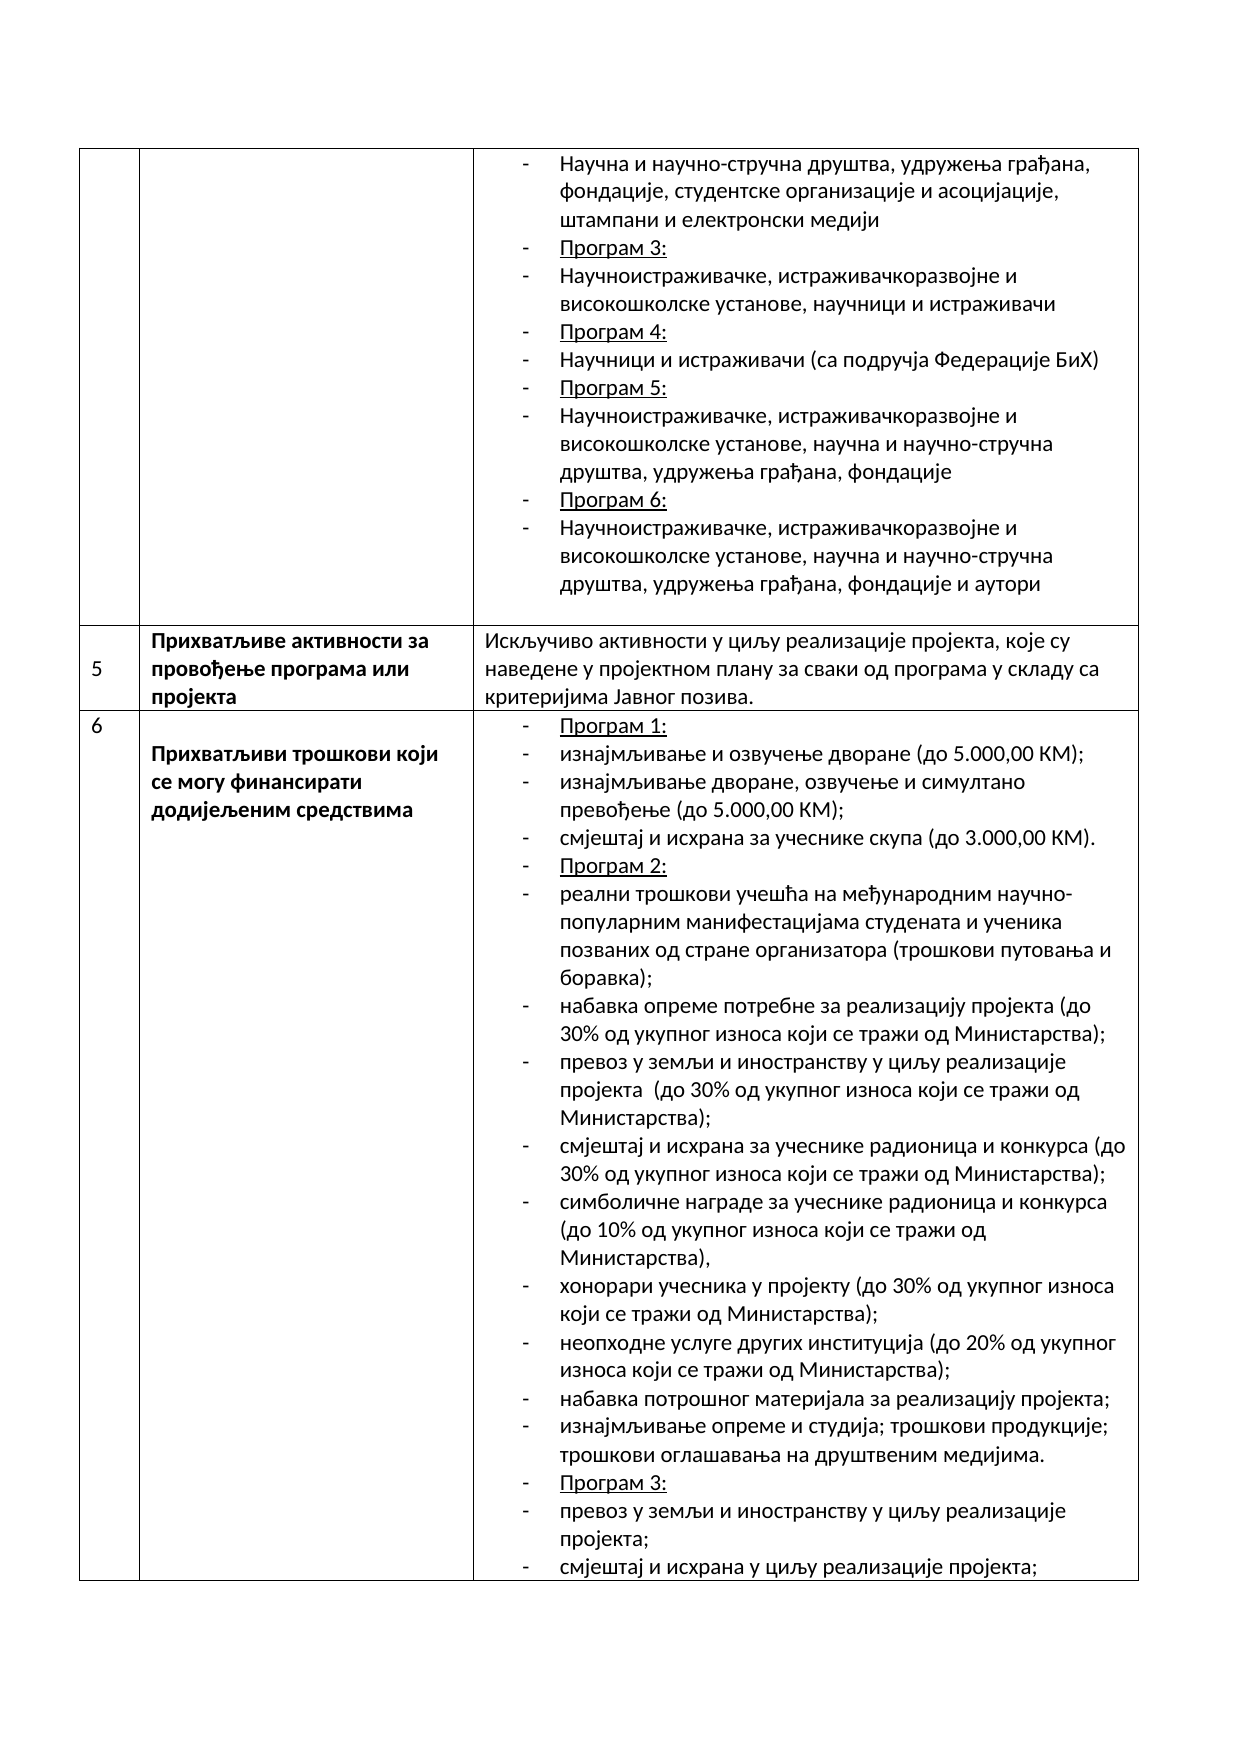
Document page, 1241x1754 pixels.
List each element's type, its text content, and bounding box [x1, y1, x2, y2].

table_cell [474, 711, 1138, 1580]
table_cell Прихватљиве активности за провођење програма или пројекта [140, 626, 473, 710]
table_cell Искључиво активности у циљу реализације пројекта, које су наведене у пројектном плану за сваки од програма у складу са критеријима Јавног позива. [474, 626, 1138, 710]
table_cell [140, 149, 473, 625]
table_cell 4 [80, 149, 139, 625]
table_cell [474, 149, 1138, 625]
table_cell 6 [80, 711, 139, 1580]
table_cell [140, 711, 473, 1580]
table_cell 5 [80, 626, 139, 710]
